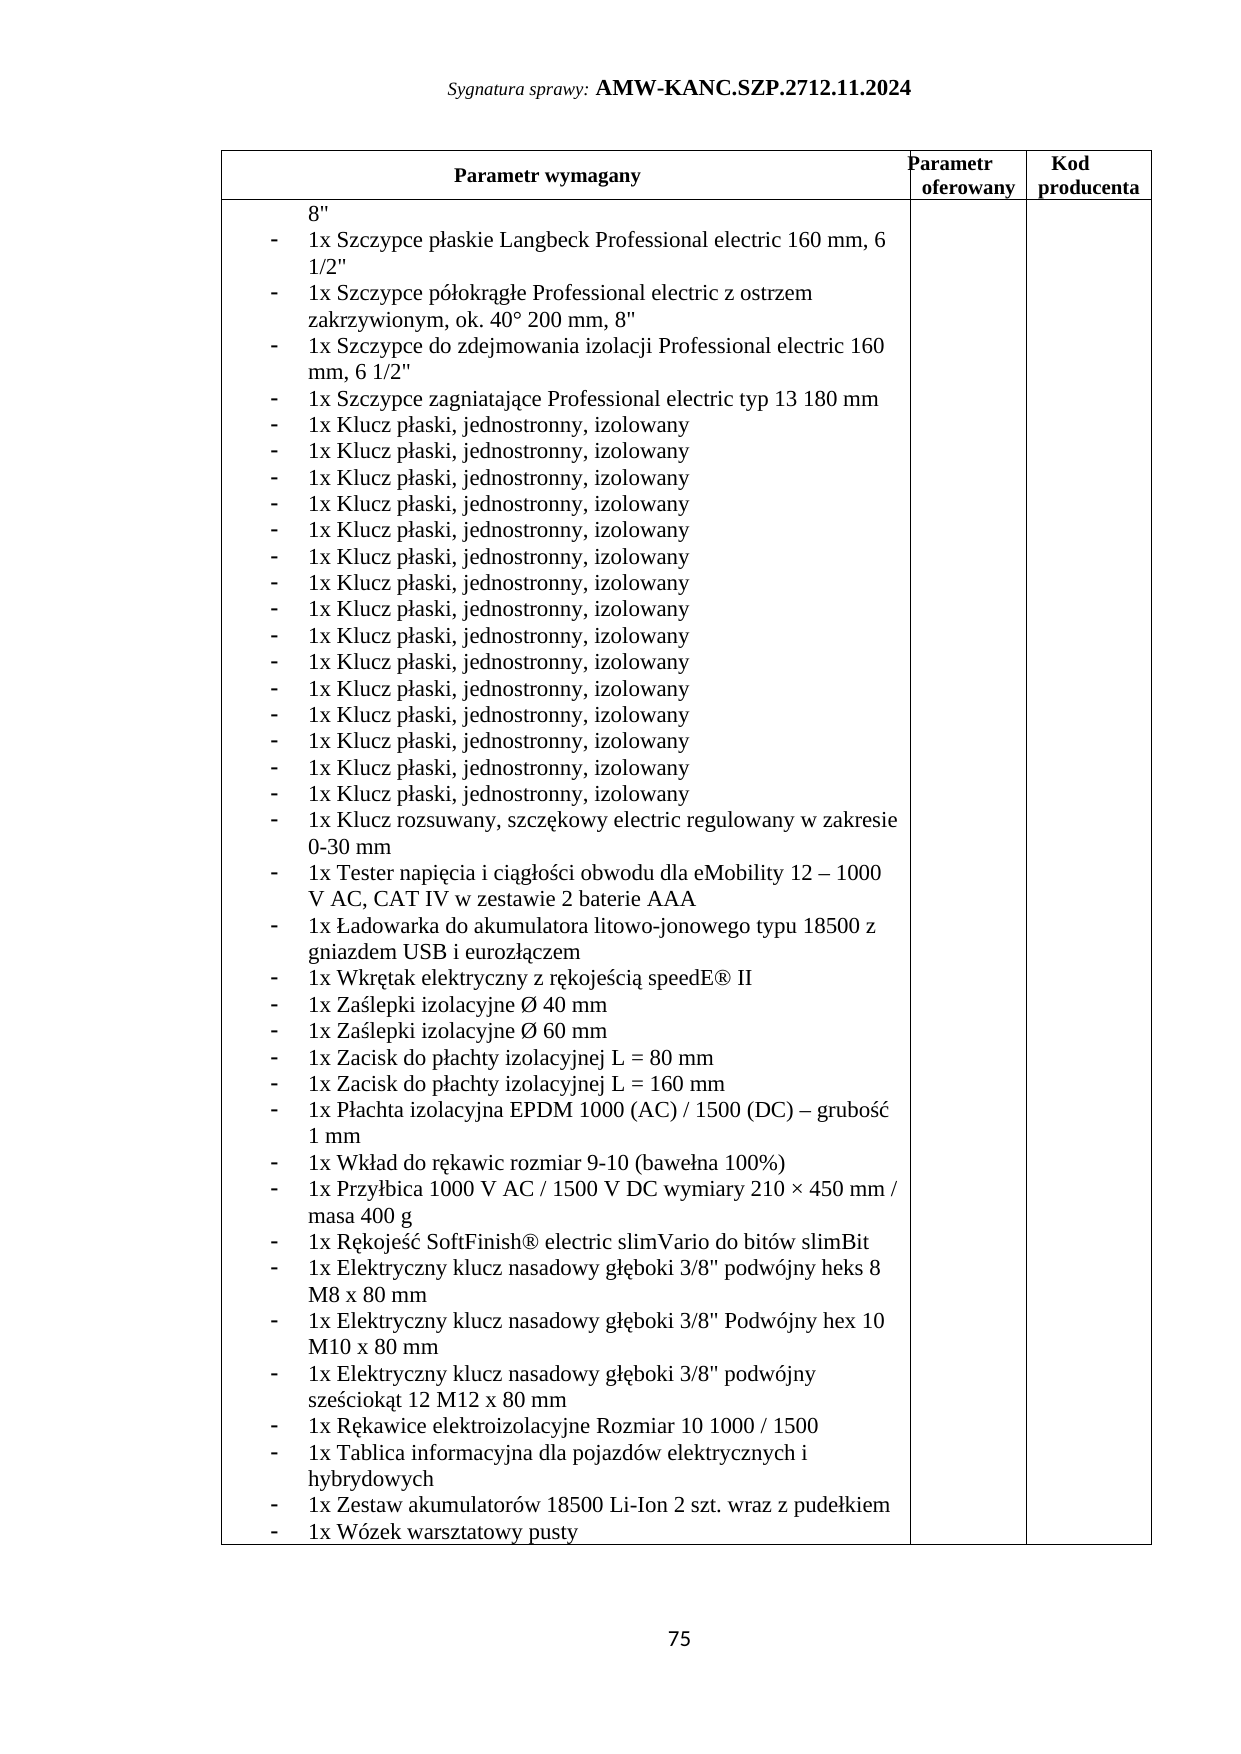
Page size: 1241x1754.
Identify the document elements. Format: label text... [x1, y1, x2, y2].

table_cell [911, 200, 1026, 1544]
table_header Parametr oferowany [911, 151, 1026, 199]
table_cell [222, 200, 910, 1544]
table_header Kod producenta [1027, 151, 1151, 199]
table_header Parametr wymagany [222, 151, 910, 199]
table_cell [1027, 200, 1151, 1544]
